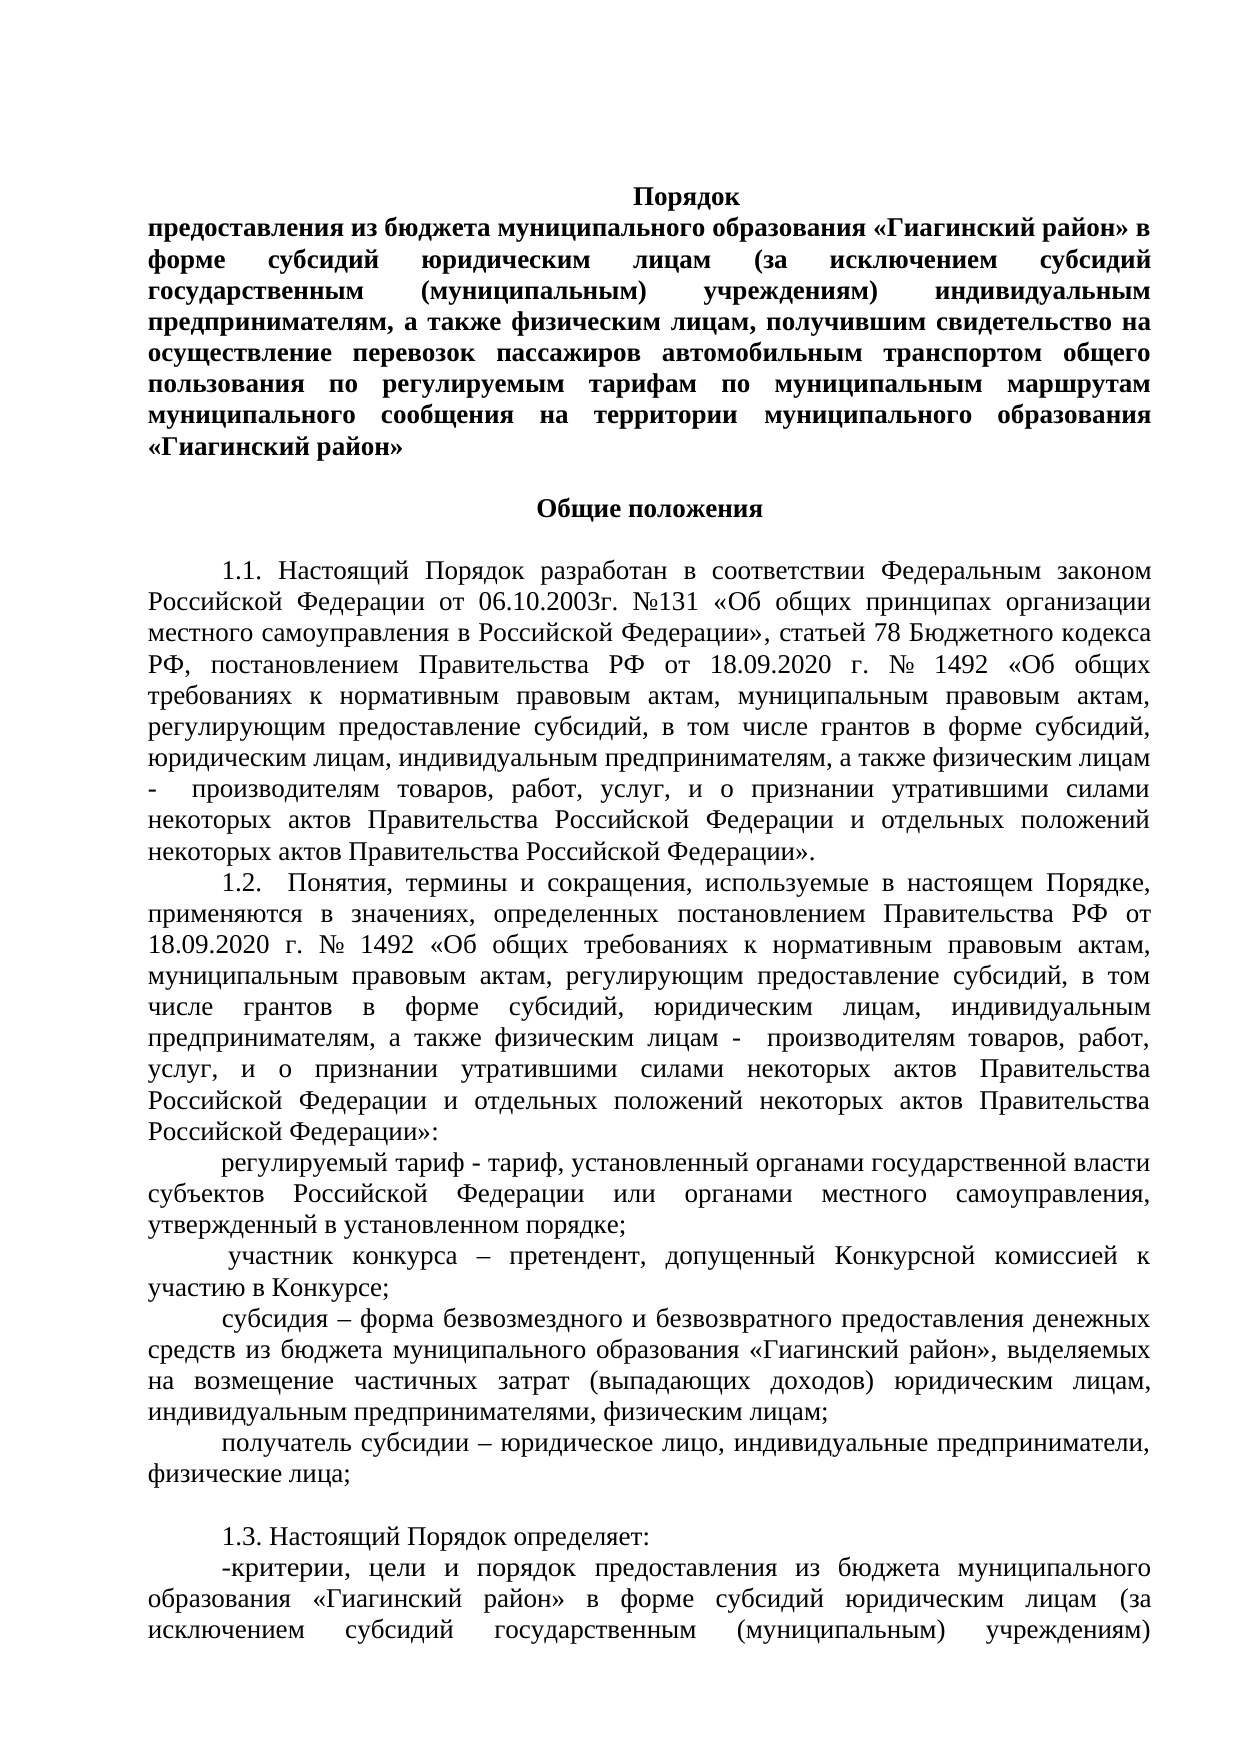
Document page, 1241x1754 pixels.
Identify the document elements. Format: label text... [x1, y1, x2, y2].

text 1.3. Настоящий Порядок определяет: [148, 1520, 1152, 1551]
text субсидия – форма безвозмездного и безвозвратного предоставления денежных средств из бюджета муниципального образования «Гиагинский район», выделяемых на возмещение частичных затрат (выпадающих доходов) юридическим лицам, индивидуальным предпринимателями, физическим лицам; [148, 1302, 1152, 1426]
text Общие положения [148, 492, 1152, 523]
text получатель субсидии – юридическое лицо, индивидуальные предприниматели, физические лица; [148, 1426, 1152, 1489]
text Порядок [148, 180, 1152, 212]
text участник конкурса – претендент, допущенный Конкурсной комиссией к участию в Конкурсе; [148, 1239, 1152, 1302]
text предоставления из бюджета муниципального образования «Гиагинский район» в форме субсидий юридическим лицам (за исключением субсидий государственным (муниципальным) учреждениям) индивидуальным предпринимателям, а также физическим лицам, получившим свидетельство на осуществление перевозок пассажиров автомобильным транспортом общего пользования по регулируемым тарифам по муниципальным маршрутам муниципального сообщения на территории муниципального образования «Гиагинский район» [148, 212, 1152, 461]
text 1.1. Настоящий Порядок разработан в соответствии Федеральным законом Российской Федерации от 06.10.2003г. №131 «Об общих принципах организации местного самоуправления в Российской Федерации», статьей 78 Бюджетного кодекса РФ, постановлением Правительства РФ от 18.09.2020 г. № 1492 «Об общих требованиях к нормативным правовым актам, муниципальным правовым актам, регулирующим предоставление субсидий, в том числе грантов в форме субсидий, юридическим лицам, индивидуальным предпринимателям, а также физическим лицам - производителям товаров, работ, услуг, и о признании утратившими силами некоторых актов Правительства Российской Федерации и отдельных положений некоторых актов Правительства Российской Федерации». [148, 554, 1152, 866]
text 1.2. Понятия, термины и сокращения, используемые в настоящем Порядке, применяются в значениях, определенных постановлением Правительства РФ от 18.09.2020 г. № 1492 «Об общих требованиях к нормативным правовым актам, муниципальным правовым актам, регулирующим предоставление субсидий, в том числе грантов в форме субсидий, юридическим лицам, индивидуальным предпринимателям, а также физическим лицам - производителям товаров, работ, услуг, и о признании утратившими силами некоторых актов Правительства Российской Федерации и отдельных положений некоторых актов Правительства Российской Федерации»: [148, 866, 1152, 1146]
text регулируемый тариф - тариф, установленный органами государственной власти субъектов Российской Федерации или органами местного самоуправления, утвержденный в установленном порядке; [148, 1146, 1152, 1239]
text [148, 1551, 1152, 1644]
